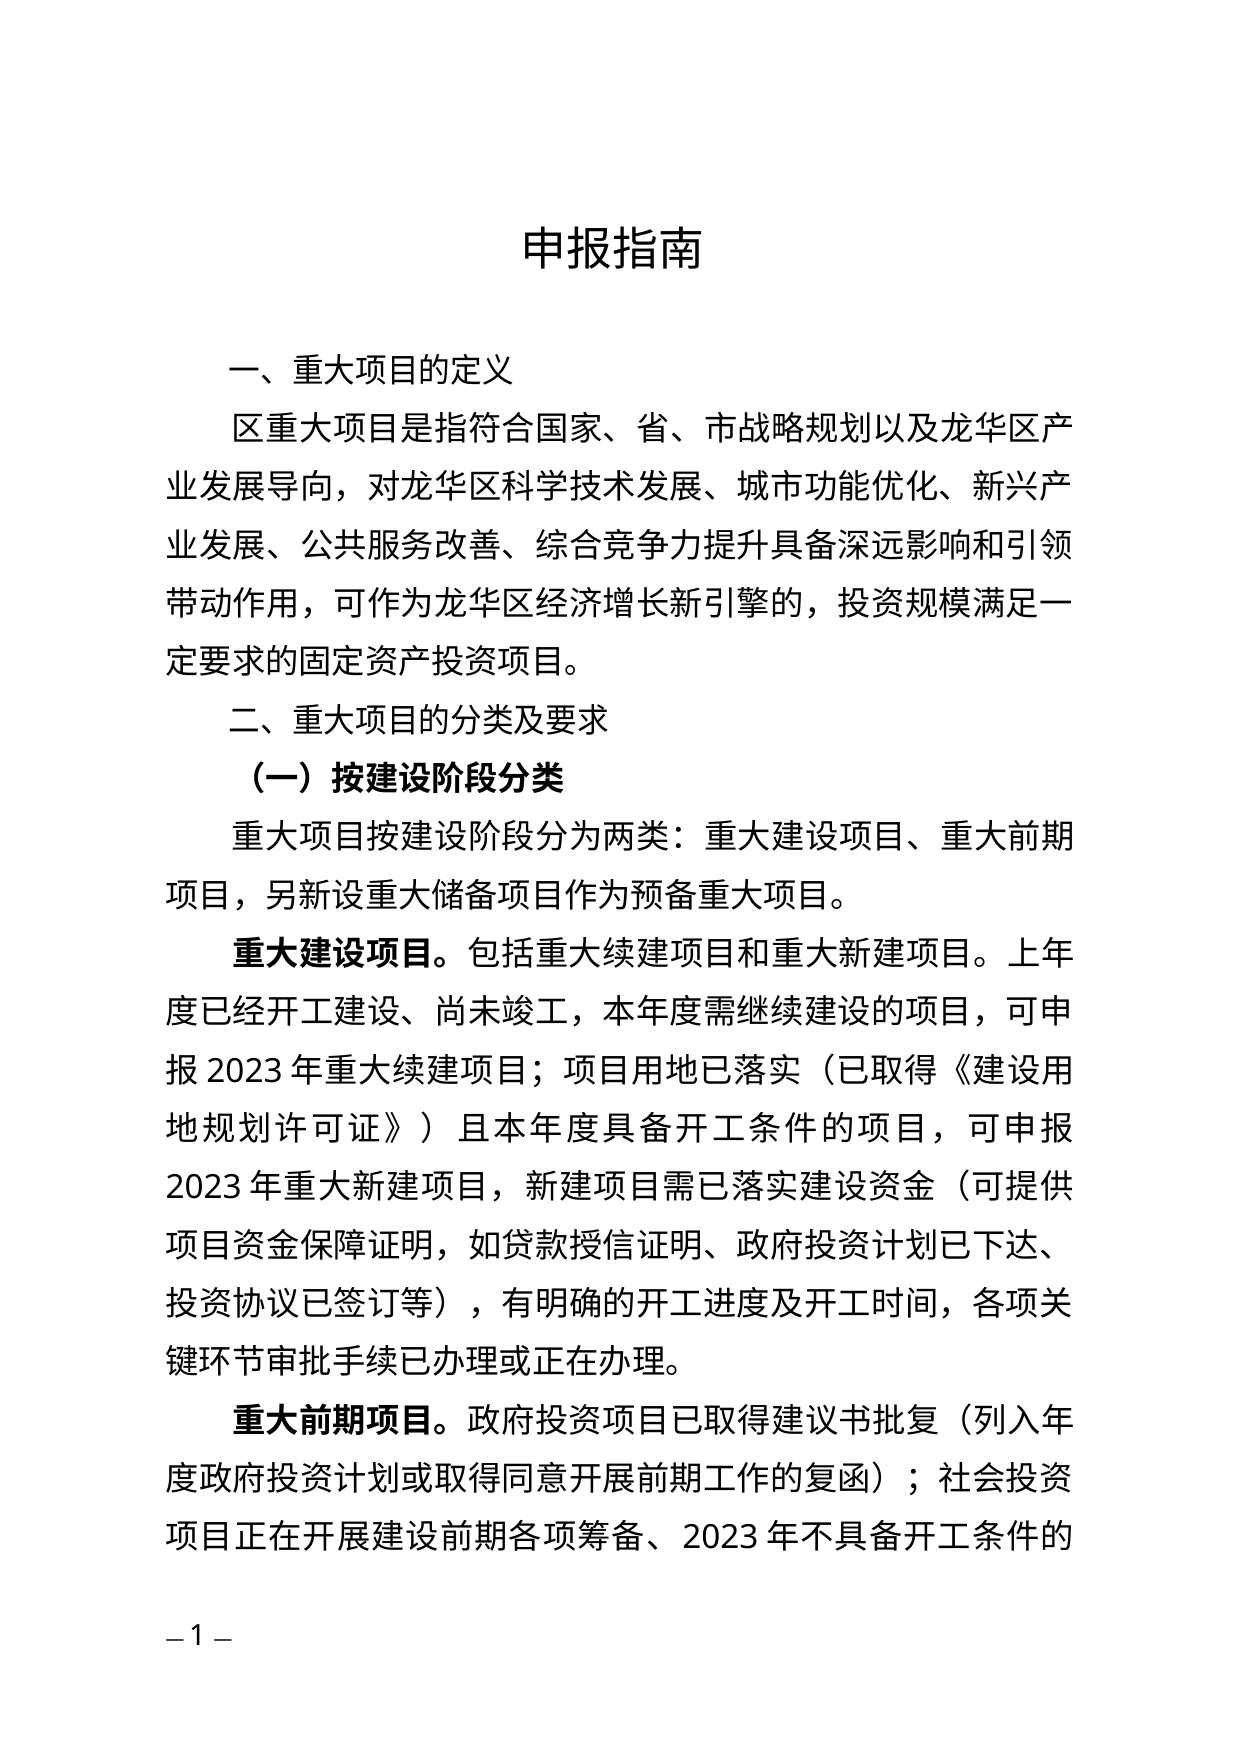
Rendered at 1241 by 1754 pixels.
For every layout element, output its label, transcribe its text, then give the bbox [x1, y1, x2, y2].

text 一、重大项目的定义 [165, 336, 1075, 394]
text 重大建设项目。包括重大续建项目和重大新建项目。上年度已经开工建设、尚未竣工，本年度需继续建设的项目，可申报2023年重大续建项目；项目用地已落实（已取得《建设用地规划许可证》）且本年度具备开工条件的项目，可申报2023年重大新建项目，新建项目需已落实建设资金（可提供项目资金保障证明，如贷款授信证明、政府投资计划已下达、投资协议已签订等），有明确的开工进度及开工时间，各项关键环节审批手续已办理或正在办理。 [165, 919, 1075, 1386]
text 区重大项目是指符合国家、省、市战略规划以及龙华区产业发展导向，对龙华区科学技术发展、城市功能优化、新兴产业发展、公共服务改善、综合竞争力提升具备深远影响和引领带动作用，可作为龙华区经济增长新引擎的，投资规模满足一定要求的固定资产投资项目。 [165, 394, 1075, 686]
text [165, 1386, 1075, 1561]
text 二、重大项目的分类及要求 [165, 686, 1075, 744]
subtitle 申报指南 [233, 218, 991, 277]
text （一）按建设阶段分类 [165, 744, 1075, 802]
text 重大项目按建设阶段分为两类：重大建设项目、重大前期项目，另新设重大储备项目作为预备重大项目。 [165, 802, 1075, 919]
